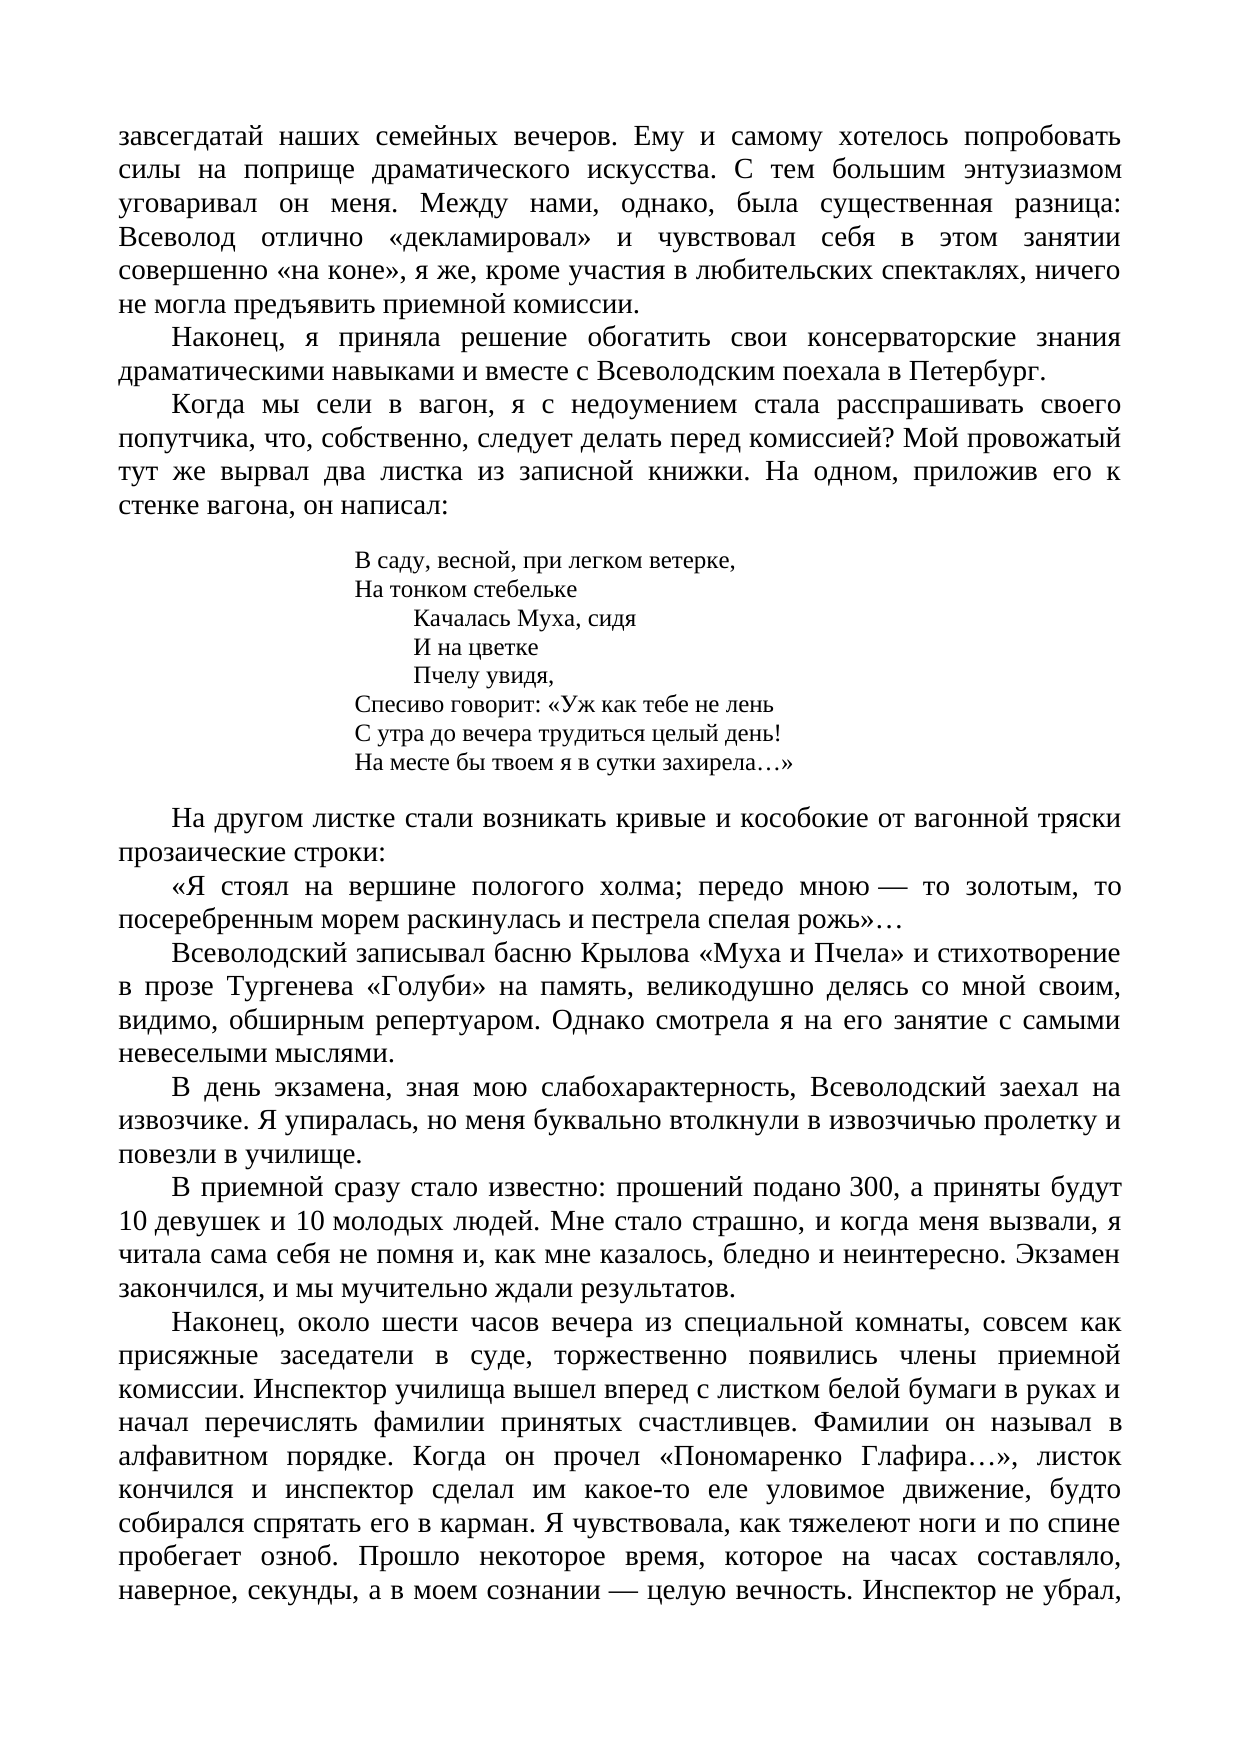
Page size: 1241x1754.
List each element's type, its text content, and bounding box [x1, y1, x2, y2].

text В приемной сразу стало известно: прошений подано 300, а приняты будут 10 девушек и 10 молодых людей. Мне стало страшно, и когда меня вызвали, я читала сама себя не помня и, как мне казалось, бледно и неинтересно. Экзамен закончился, и мы мучительно ждали результатов. [118, 1169, 1122, 1304]
text Когда мы сели в вагон, я с недоумением стала расспрашивать своего попутчика, что, собственно, следует делать перед комиссией? Мой провожатый тут же вырвал два листка из записной книжки. На одном, приложив его к стенке вагона, он написал: [118, 386, 1122, 521]
text В саду, весной, при легком ветерке, На тонком стебельке Качалась Муха, сидя И на цветке Пчелу увидя, Спесиво говорит: «Уж как тебе не лень С утра до вечера трудиться целый день! На месте бы твоем я в сутки захирела…» [354, 546, 1122, 776]
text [118, 118, 1122, 319]
text Всеволодский записывал басню Крылова «Муха и Пчела» и стихотворение в прозе Тургенева «Голуби» на память, великодушно делясь со мной своим, видимо, обширным репертуаром. Однако смотрела я на его занятие с самыми невеселыми мыслями. [118, 935, 1122, 1069]
text На другом листке стали возникать кривые и кособокие от вагонной тряски прозаические строки: [118, 801, 1122, 868]
text Наконец, я приняла решение обогатить свои консерваторские знания драматическими навыками и вместе с Всеволодским поехала в Петербург. [118, 319, 1122, 386]
text «Я стоял на вершине пологого холма; передо мною — то золотым, то посеребренным морем раскинулась и пестрела спелая рожь»… [118, 868, 1122, 935]
text В день экзамена, зная мою слабохарактерность, Всеволодский заехал на извозчике. Я упиралась, но меня буквально втолкнули в извозчичью пролетку и повезли в училище. [118, 1069, 1122, 1169]
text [118, 1304, 1122, 1606]
